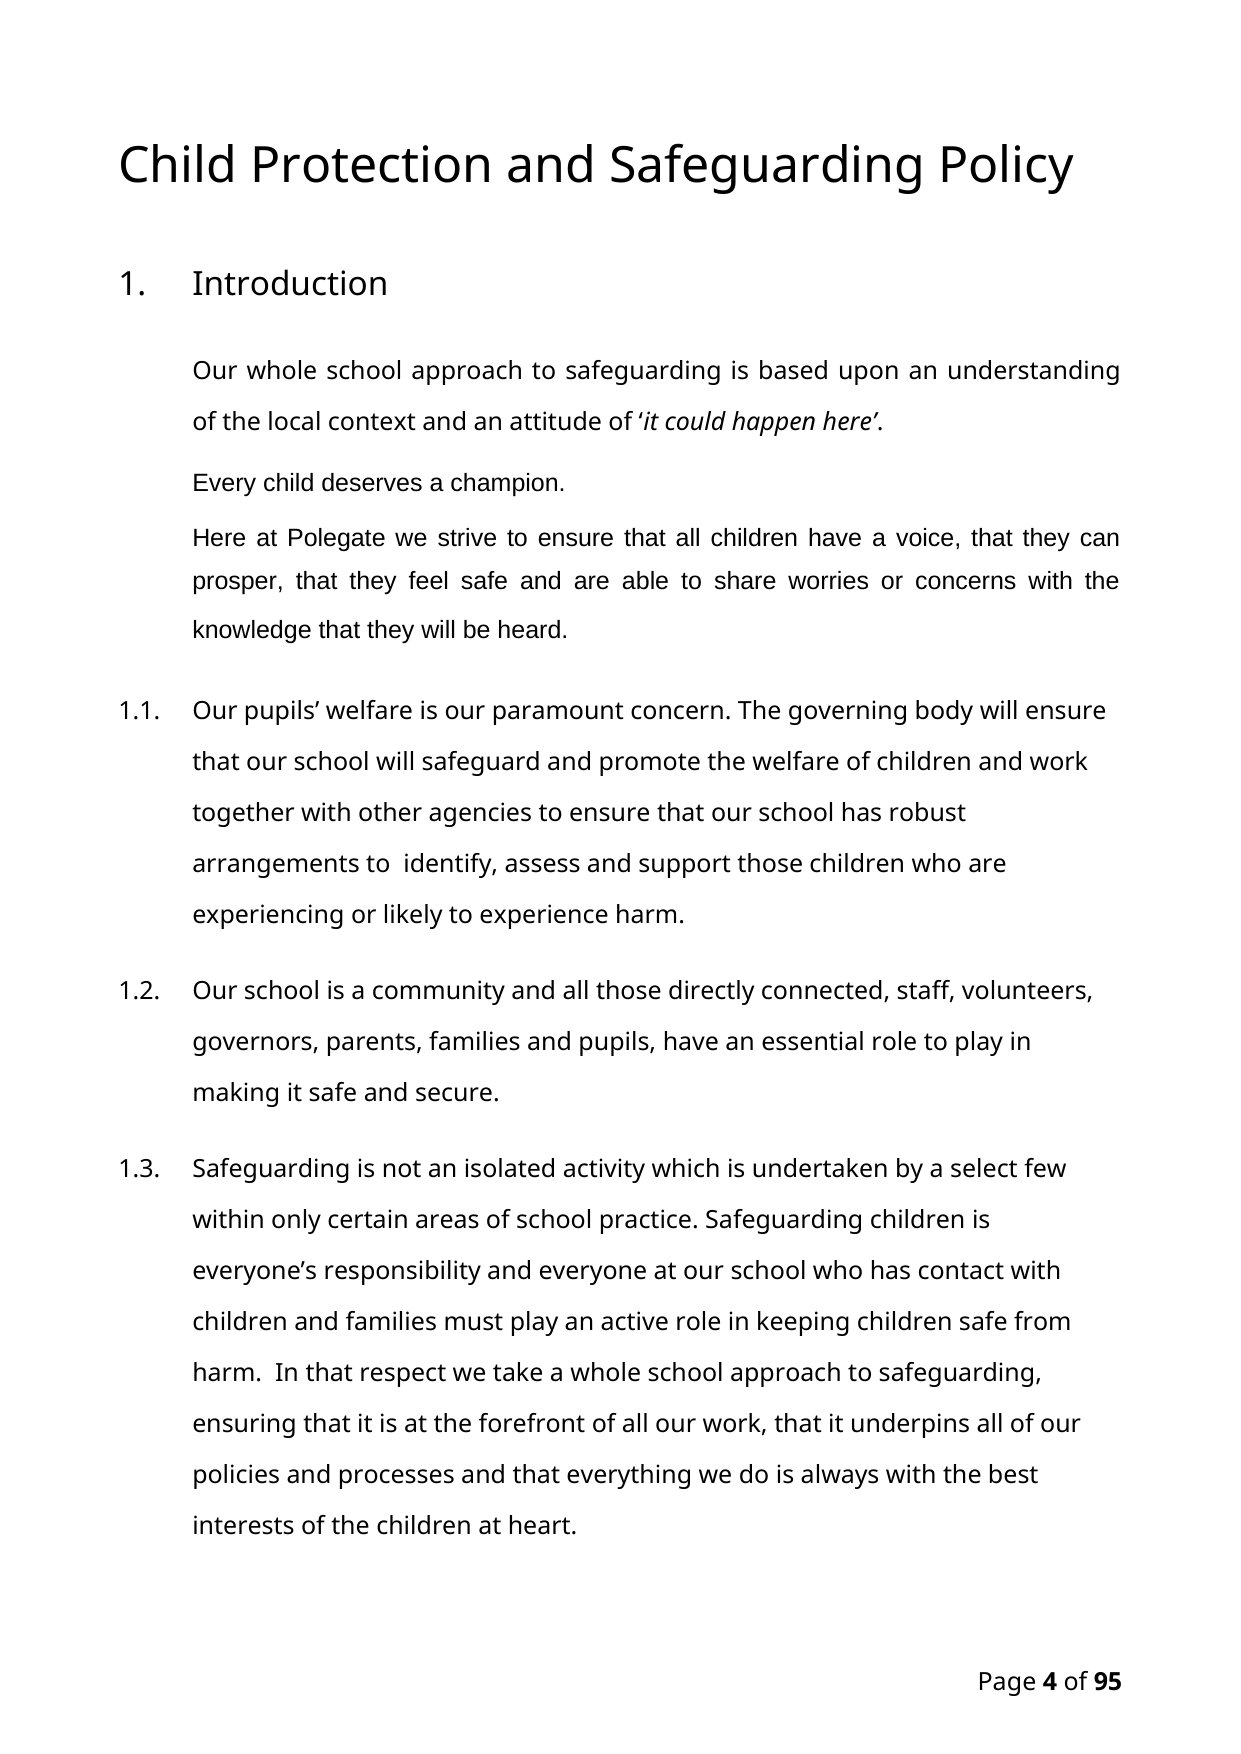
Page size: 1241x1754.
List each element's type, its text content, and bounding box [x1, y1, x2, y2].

subtitle Introduction [118, 260, 1122, 305]
list Our school is a community and all those directly connected, staff, volunteers, governors, parents, families and pupils, have an essential role to play in making it safe and secure. [118, 972, 1122, 1109]
list Safeguarding is not an isolated activity which is undertaken by a select few within only certain areas of school practice. Safeguarding children is everyone’s responsibility and everyone at our school who has contact with children and families must play an active role in keeping children safe from harm. In that respect we take a whole school approach to safeguarding, ensuring that it is at the forefront of all our work, that it underpins all of our policies and processes and that everything we do is always with the best interests of the children at heart. [118, 1151, 1122, 1542]
list Our pupils’ welfare is our paramount concern. The governing body will ensure that our school will safeguard and promote the welfare of children and work together with other agencies to ensure that our school has robust arrangements to identify, assess and support those children who are experiencing or likely to experience harm. [118, 692, 1122, 931]
text Our whole school approach to safeguarding is based upon an understanding of the local context and an attitude of ‘it could happen here’. [192, 353, 1122, 438]
subtitle Child Protection and Safeguarding Policy [118, 128, 1122, 197]
text Every child deserves a champion. [192, 468, 1122, 496]
text Here at Polegate we strive to ensure that all children have a voice, that they can prosper, that they feel safe and are able to share worries or concerns with the knowledge that they will be heard. [192, 523, 1122, 646]
